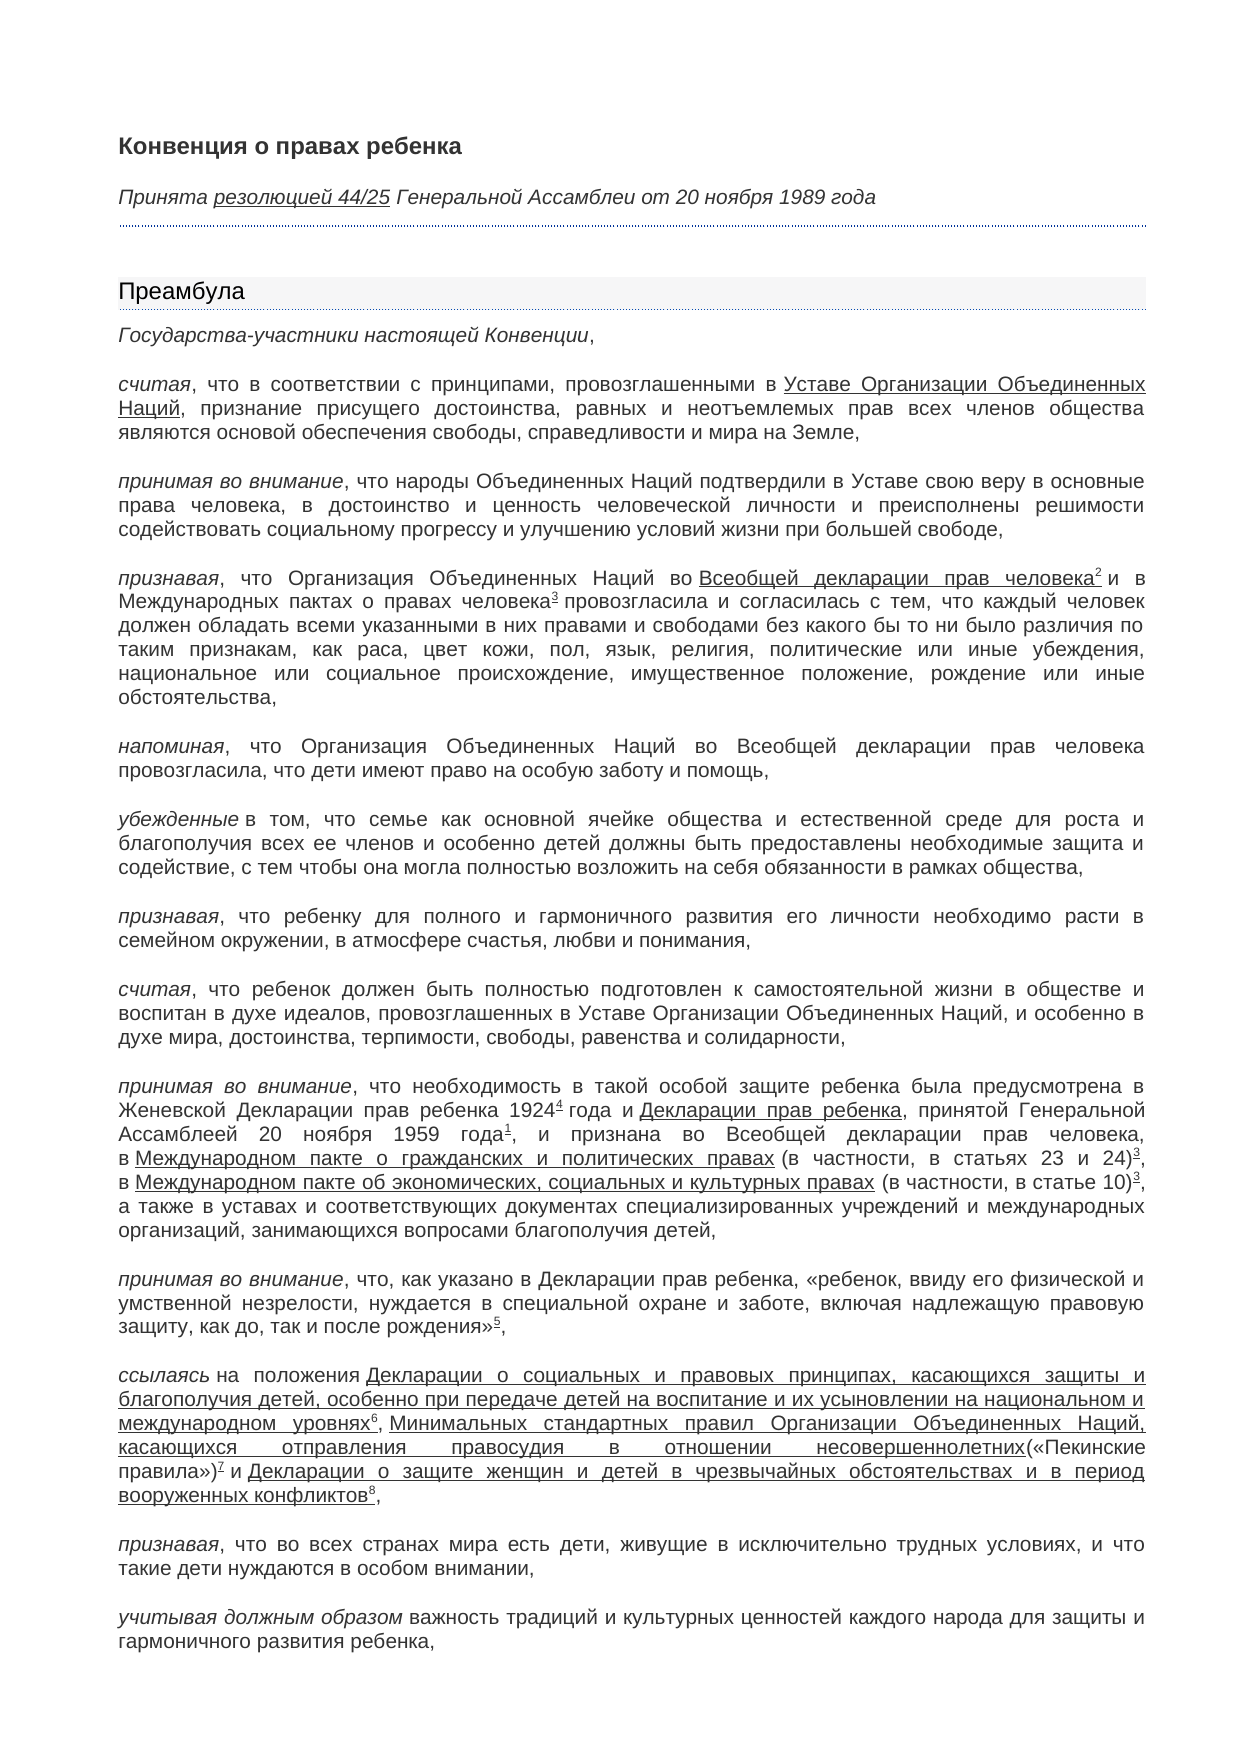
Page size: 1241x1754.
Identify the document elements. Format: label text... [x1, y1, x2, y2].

text учитывая должным образом важность традиций и культурных ценностей каждого народа для защиты и гармоничного развития ребенка, [118, 1605, 1146, 1653]
text признавая, что Организация Объединенных Наций во Всеобщей декларации прав человека2 и в Международных пактах о правах человека3 провозгласила и согласилась с тем, что каждый человек должен обладать всеми указанными в них правами и свободами без какого бы то ни было различия по таким признакам, как раса, цвет кожи, пол, язык, религия, политические или иные убеждения, национальное или социальное происхождение, имущественное положение, рождение или иные обстоятельства, [118, 565, 1146, 709]
text Государства-участники настоящей Конвенции, [118, 323, 1146, 347]
text считая, что ребенок должен быть полностью подготовлен к самостоятельной жизни в обществе и воспитан в духе идеалов, провозглашенных в Уставе Организации Объединенных Наций, и особенно в духе мира, достоинства, терпимости, свободы, равенства и солидарности, [118, 977, 1146, 1049]
text ссылаясь на положения Декларации о социальных и правовых принципах, касающихся защиты и благополучия детей, особенно при передаче детей на воспитание и их усыновлении на национальном и международном уровнях6, Минимальных стандартных правил Организации Объединенных Наций, касающихся отправления правосудия в отношении несовершеннолетних(«Пекинские правила»)7 и Декларации о защите женщин и детей в чрезвычайных обстоятельствах и в период вооруженных конфликтов8, [118, 1363, 1146, 1507]
text принимая во внимание, что народы Объединенных Наций подтвердили в Уставе свою веру в основные права человека, в достоинство и ценность человеческой личности и преисполнены решимости содействовать социальному прогрессу и улучшению условий жизни при большей свободе, [118, 468, 1146, 540]
text принимая во внимание, что необходимость в такой особой защите ребенка была предусмотрена в Женевской Декларации прав ребенка 19244 года и Декларации прав ребенка, принятой Генеральной Ассамблеей 20 ноября 1959 года1, и признана во Всеобщей декларации прав человека, в Международном пакте о гражданских и политических правах (в частности, в статьях 23 и 24)3, в Международном пакте об экономических, социальных и культурных правах (в частности, в статье 10)3, а также в уставах и соответствующих документах специализированных учреждений и международных организаций, занимающихся вопросами благополучия детей, [118, 1074, 1146, 1241]
text напоминая, что Организация Объединенных Наций во Всеобщей декларации прав человека провозгласила, что дети имеют право на особую заботу и помощь, [118, 734, 1146, 782]
text признавая, что ребенку для полного и гармоничного развития его личности необходимо расти в семейном окружении, в атмосфере счастья, любви и понимания, [118, 904, 1146, 952]
text принимая во внимание, что, как указано в Декларации прав ребенка, «ребенок, ввиду его физической и умственной незрелости, нуждается в специальной охране и заботе, включая надлежащую правовую защиту, как до, так и после рождения»5, [118, 1266, 1146, 1338]
text убежденные в том, что семье как основной ячейке общества и естественной среде для роста и благополучия всех ее членов и особенно детей должны быть предоставлены необходимые защита и содействие, с тем чтобы она могла полностью возложить на себя обязанности в рамках общества, [118, 807, 1146, 879]
text Принята резолюцией 44/25 Генеральной Ассамблеи от 20 ноября 1989 года [118, 184, 1146, 227]
text Конвенция о правах ребенка [118, 132, 1146, 159]
text Преамбула [118, 277, 1146, 310]
text считая, что в соответствии с принципами, провозглашенными в Уставе Организации Объединенных Наций, признание присущего достоинства, равных и неотъемлемых прав всех членов общества являются основой обеспечения свободы, справедливости и мира на Земле, [118, 372, 1146, 443]
text признавая, что во всех странах мира есть дети, живущие в исключительно трудных условиях, и что такие дети нуждаются в особом внимании, [118, 1532, 1146, 1580]
